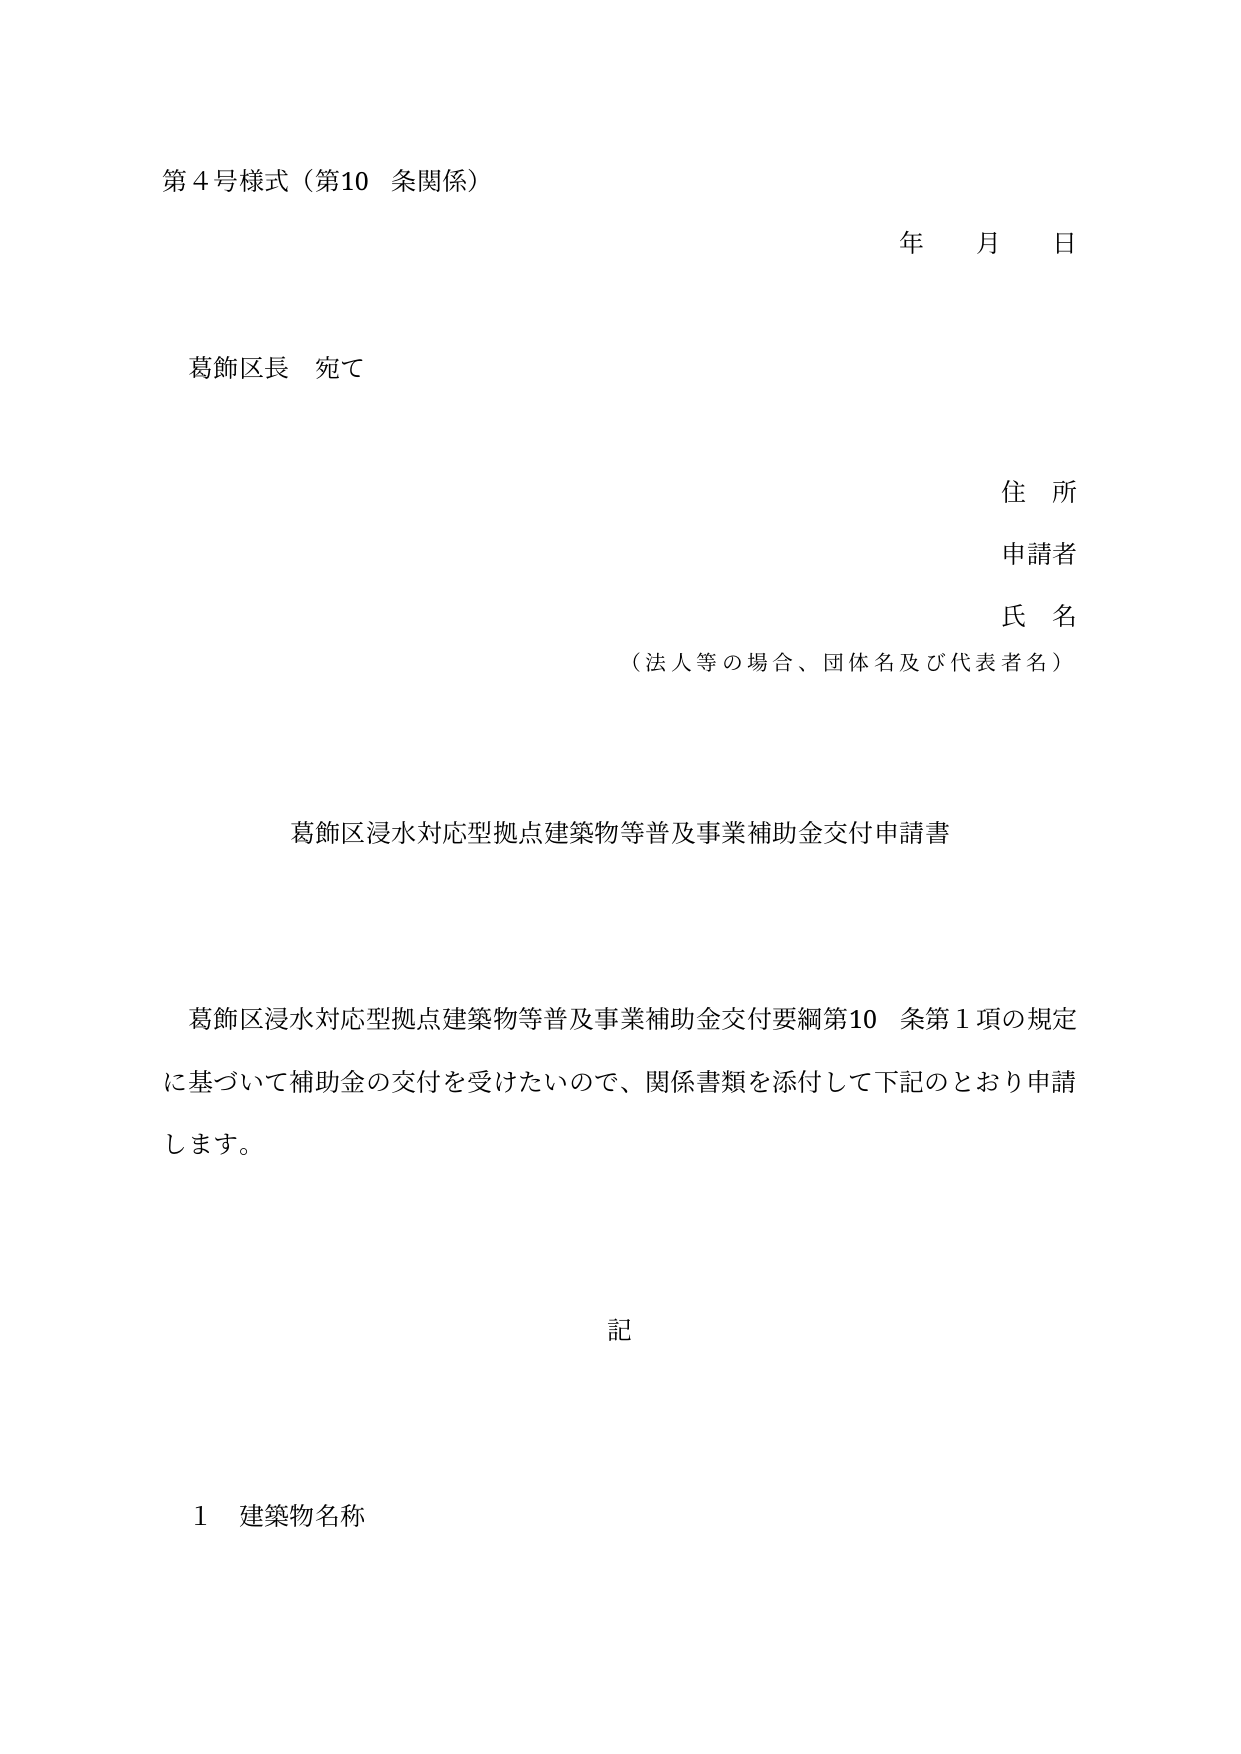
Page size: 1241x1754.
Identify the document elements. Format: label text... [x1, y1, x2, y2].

text （法人等の場合、団体名及び代表者名） [163, 646, 1078, 677]
text 年 月 日 [163, 211, 1078, 273]
text 葛飾区長 宛て [163, 335, 1078, 397]
text 葛飾区浸水対応型拠点建築物等普及事業補助金交付申請書 [163, 801, 1078, 863]
text 葛飾区浸水対応型拠点建築物等普及事業補助金交付要綱第10条第１項の規定に基づいて補助金の交付を受けたいので、関係書類を添付して下記のとおり申請します。 [163, 987, 1078, 1173]
text 申請者 [163, 522, 1078, 584]
text 記 [163, 1298, 1078, 1360]
text １ 建築物名称 [163, 1484, 1078, 1546]
text 氏 名 [163, 584, 1078, 646]
text 住 所 [163, 459, 1078, 522]
text 第４号様式（第10条関係） [163, 149, 1078, 211]
